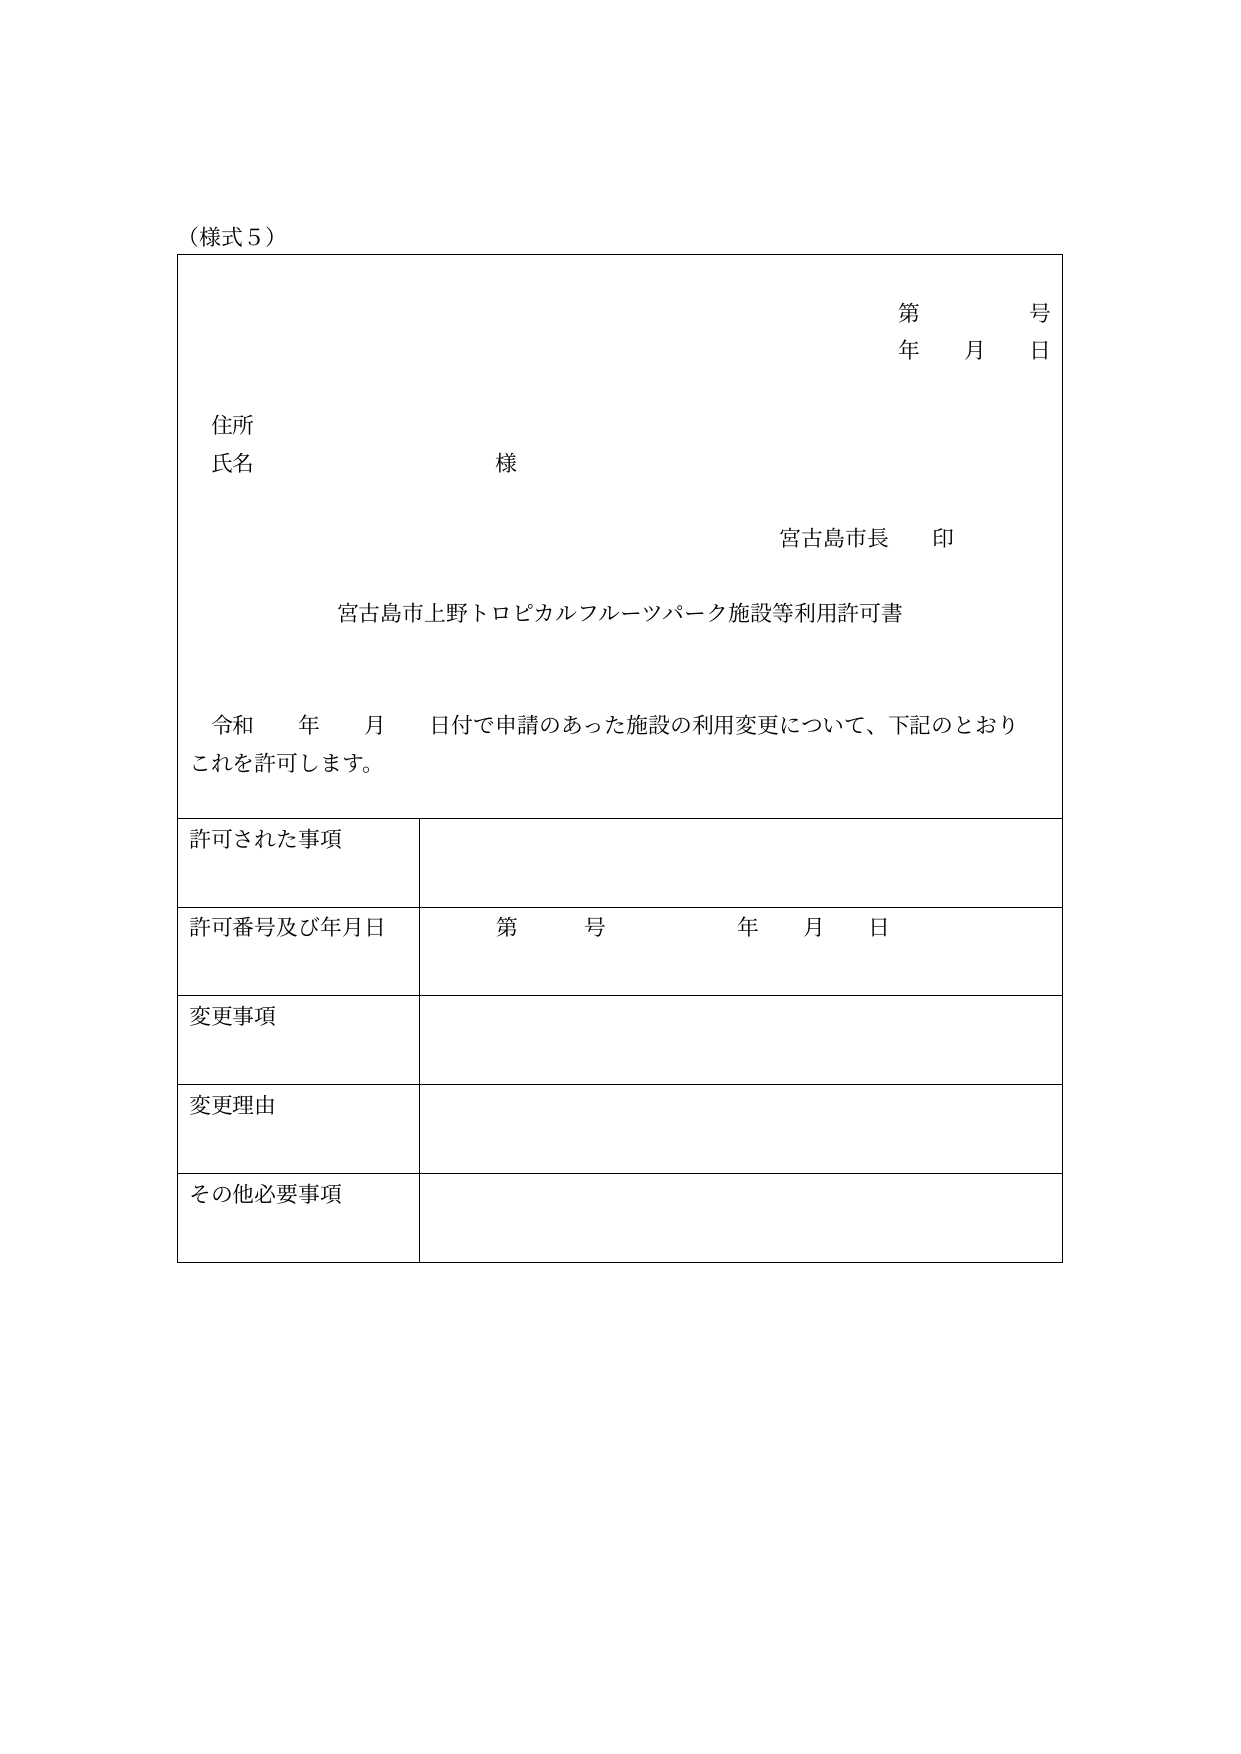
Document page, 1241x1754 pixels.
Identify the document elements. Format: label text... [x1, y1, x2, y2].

table_cell 変更事項 [178, 996, 419, 1084]
text （様式５） [177, 217, 1063, 254]
table_cell その他必要事項 [178, 1174, 419, 1262]
table_cell 許可された事項 [178, 819, 419, 907]
table_cell 第 号 年 月 日 [420, 908, 1062, 995]
table_cell 変更理由 [178, 1085, 419, 1173]
table_header 第 号 年 月 日 住所 氏名 様 宮古島市長 印 宮古島市上野トロピカルフルーツパーク施設等利用許可書 令和 年 月 日付で申請のあった施設の利用変更について、下記のとおり これを許可します。 [178, 255, 1062, 818]
table_cell [420, 996, 1062, 1084]
table_cell [420, 819, 1062, 907]
table_cell 許可番号及び年月日 [178, 908, 419, 995]
table_cell [420, 1085, 1062, 1173]
table_cell [420, 1174, 1062, 1262]
